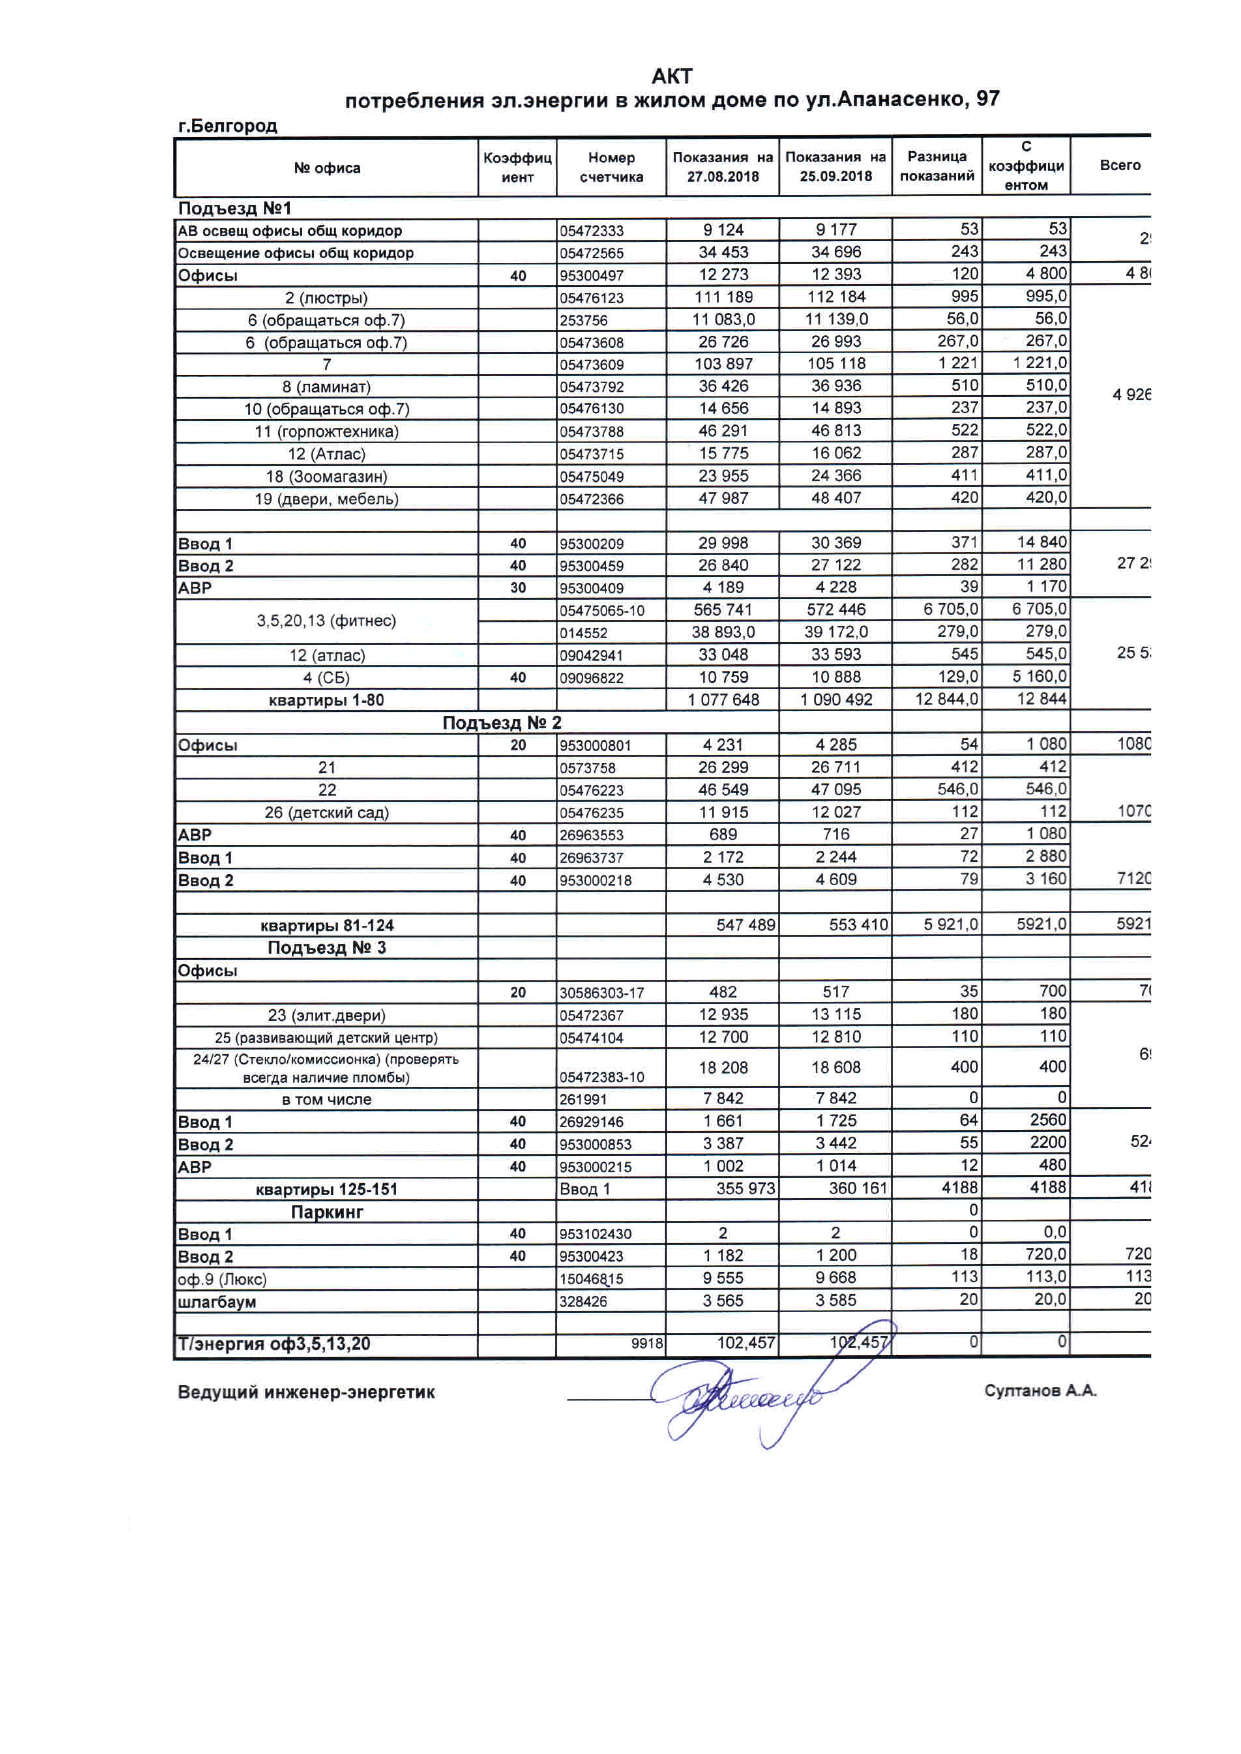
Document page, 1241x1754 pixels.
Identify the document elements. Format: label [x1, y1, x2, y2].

picture [88, 29, 1152, 1531]
